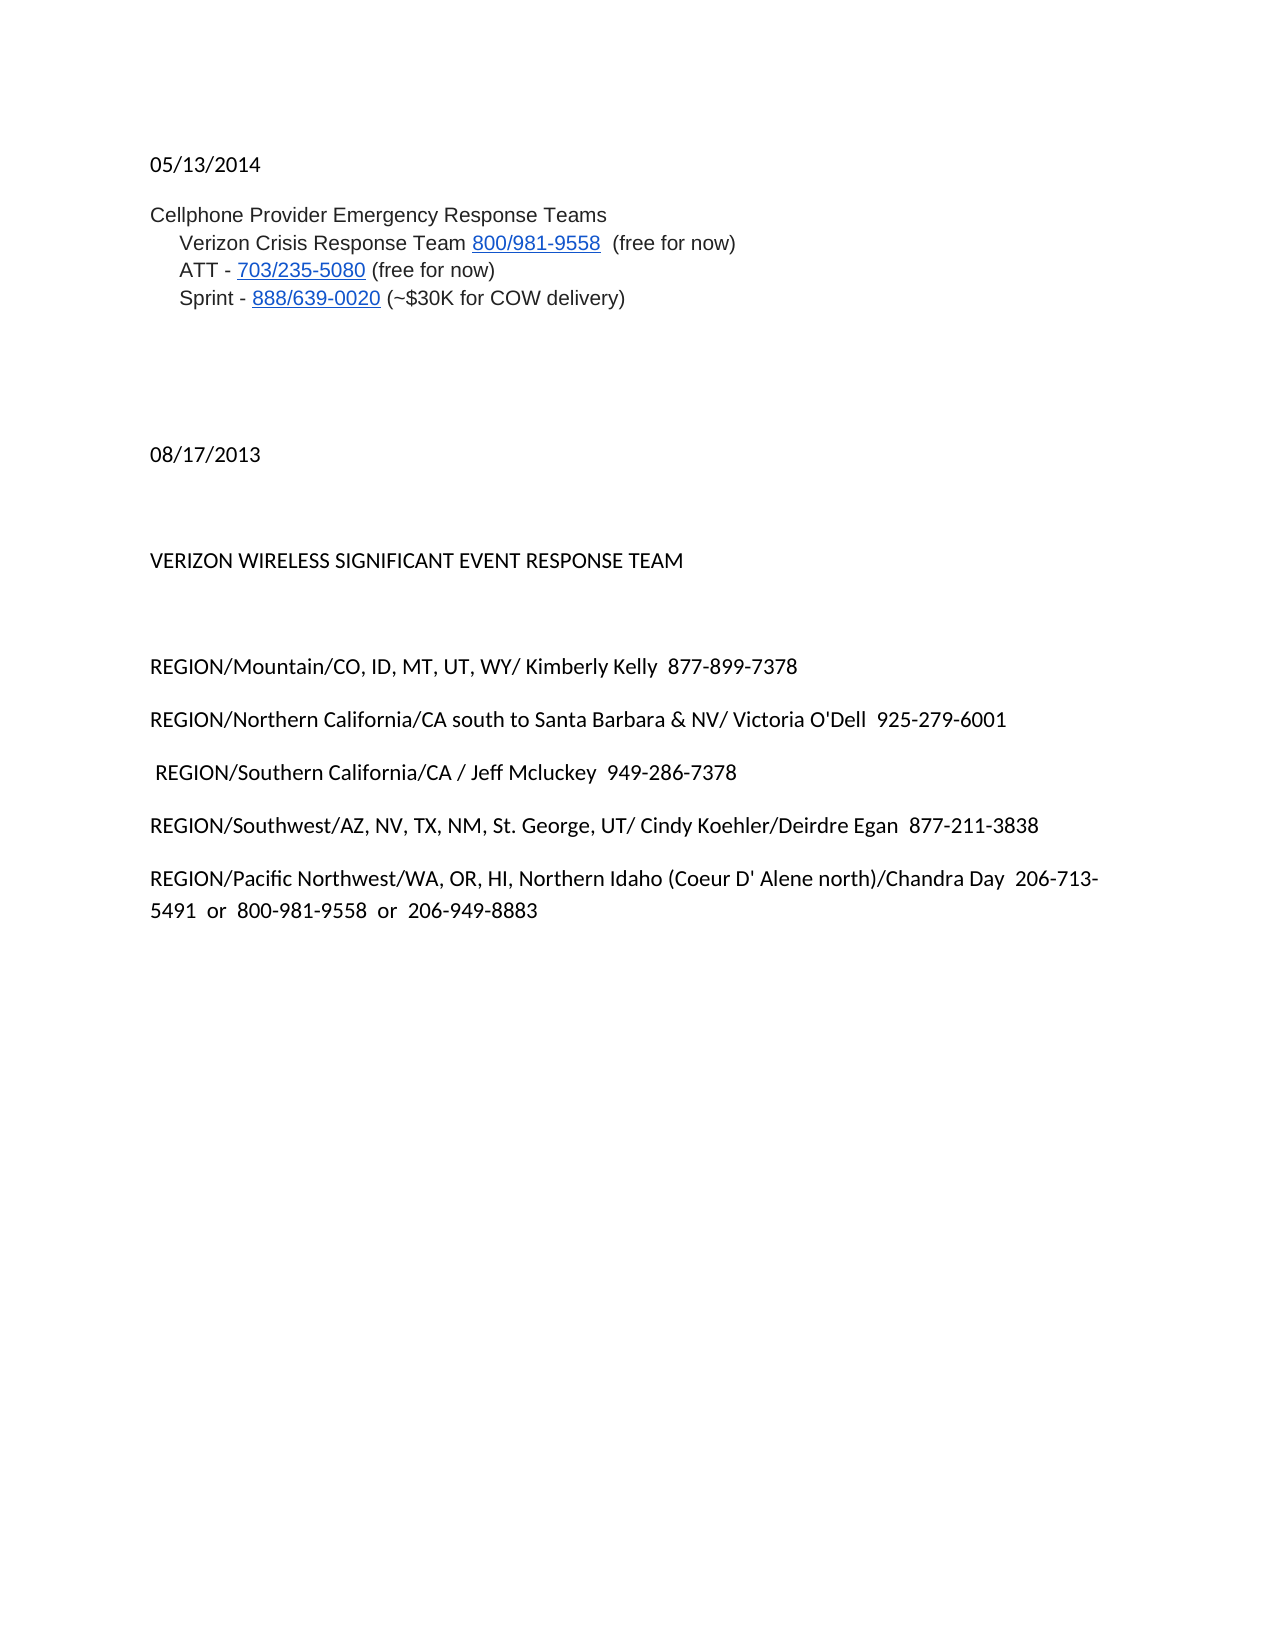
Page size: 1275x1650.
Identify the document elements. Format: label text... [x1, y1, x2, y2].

text REGION/Northern California/CA south to Santa Barbara & NV/ Victoria O'Dell 925-279-6001 [150, 705, 1125, 733]
text REGION/Pacific Northwest/WA, OR, HI, Northern Idaho (Coeur D' Alene north)/Chandra Day 206-713-5491 or 800-981-9558 or 206-949-8883 [150, 864, 1125, 924]
text 05/13/2014 [150, 150, 1125, 178]
text 08/17/2013 [150, 440, 1125, 468]
text REGION/Southwest/AZ, NV, TX, NM, St. George, UT/ Cindy Koehler/Deirdre Egan 877-211-3838 [150, 811, 1125, 839]
text REGION/Mountain/CO, ID, MT, UT, WY/ Kimberly Kelly 877-899-7378 [150, 652, 1125, 680]
text REGION/Southern California/CA / Jeff Mcluckey 949-286-7378 [150, 758, 1125, 786]
text Cellphone Provider Emergency Response Teams Verizon Crisis Response Team 800/981-9558 (free for now) ATT - 703/235-5080 (free for now) Sprint - 888/639-0020 (~$30K for COW delivery) [150, 203, 1125, 309]
text VERIZON WIRELESS SIGNIFICANT EVENT RESPONSE TEAM [150, 546, 1125, 574]
